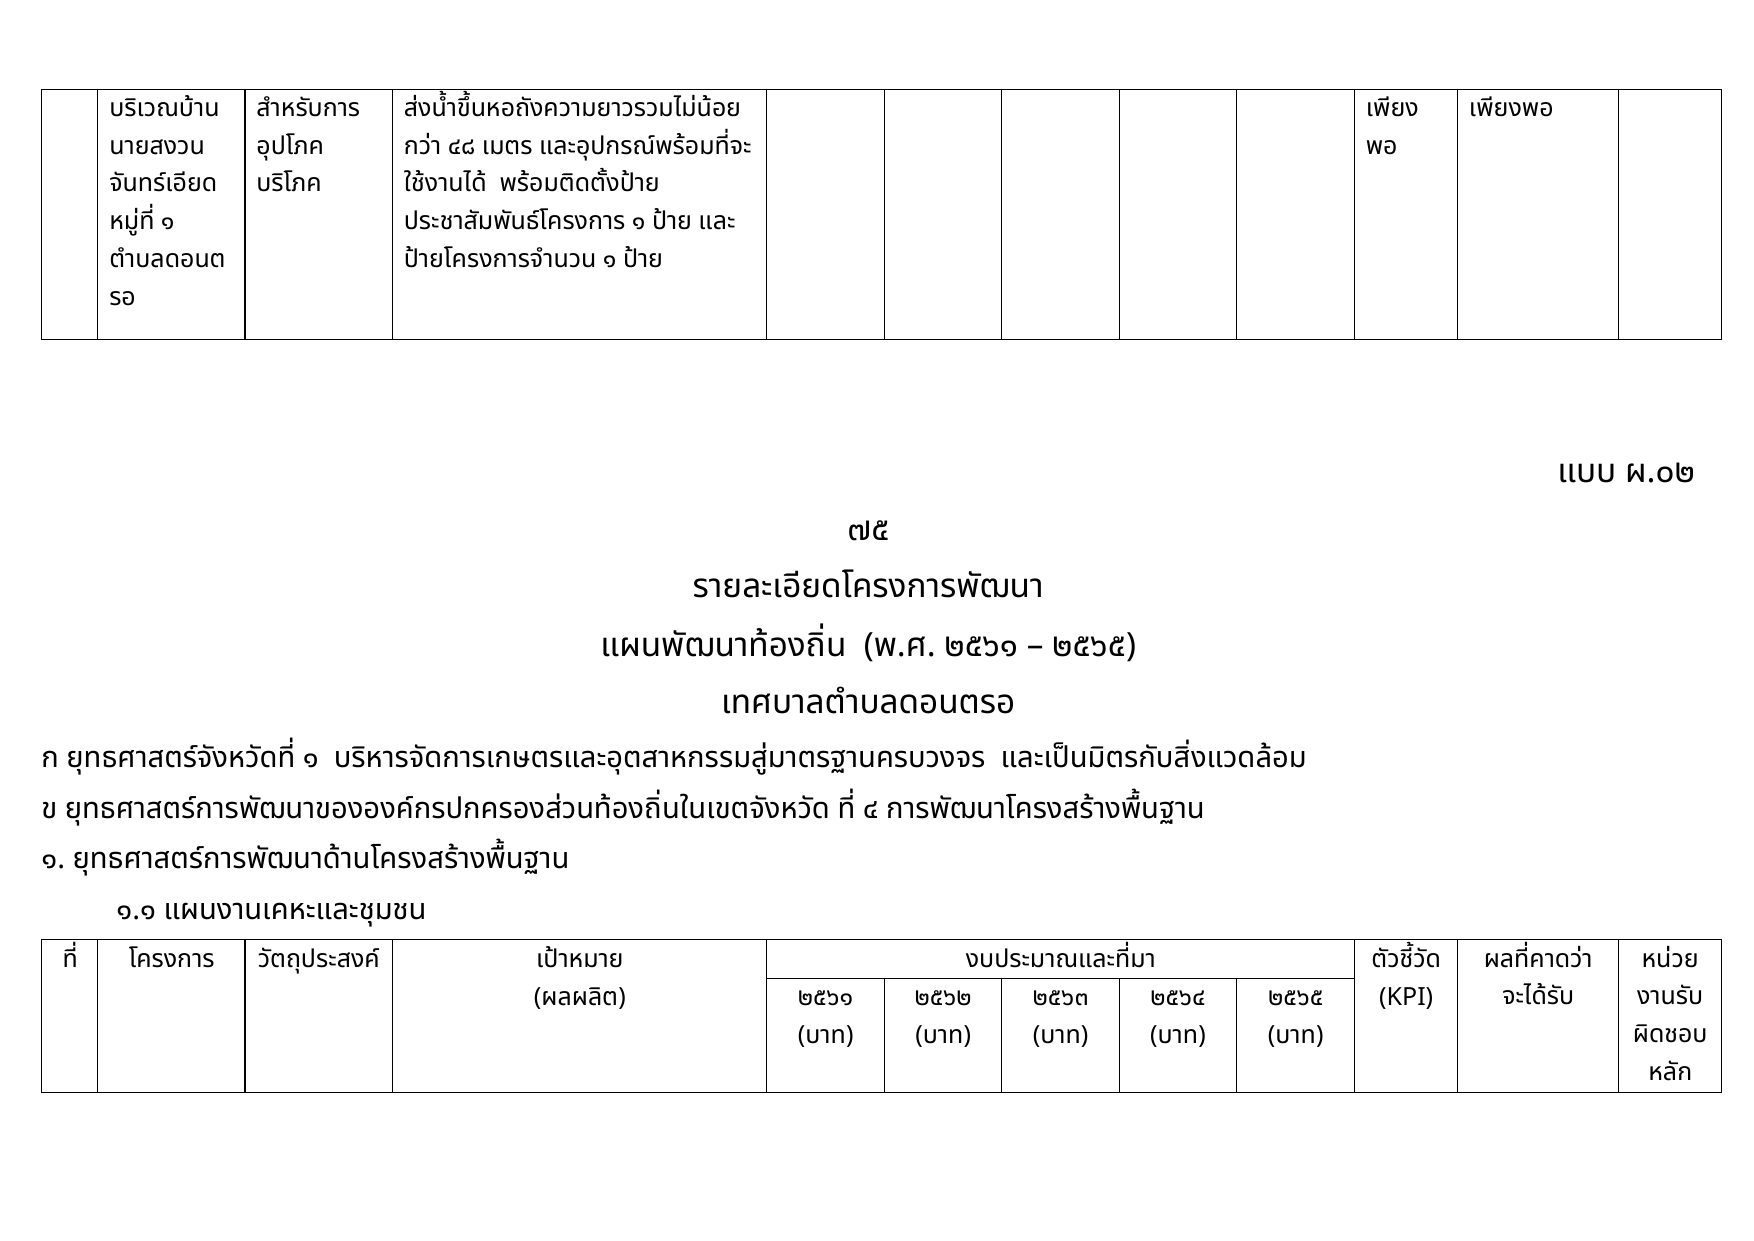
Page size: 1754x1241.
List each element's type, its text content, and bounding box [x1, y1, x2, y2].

text ๑.๑ แผนงานเคหะและชุมชน [41, 888, 1695, 933]
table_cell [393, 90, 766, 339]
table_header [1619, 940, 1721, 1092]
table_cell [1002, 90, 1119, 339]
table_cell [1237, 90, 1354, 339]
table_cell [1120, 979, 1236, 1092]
text เทศบาลตำบลดอนตรอ [41, 678, 1695, 729]
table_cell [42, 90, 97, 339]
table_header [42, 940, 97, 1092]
text ก ยุทธศาสตร์จังหวัดที่ ๑ บริหารจัดการเกษตรและอุตสาหกรรมสู่มาตรฐานครบวงจร และเป็นมิตรกับสิ่งแวดล้อม [41, 736, 1695, 781]
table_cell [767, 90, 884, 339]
text ๗๕ [41, 504, 1695, 555]
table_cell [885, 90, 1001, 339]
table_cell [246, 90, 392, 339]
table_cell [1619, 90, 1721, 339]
text รายละเอียดโครงการพัฒนา [41, 562, 1695, 613]
text แผนพัฒนาท้องถิ่น (พ.ศ. ๒๕๖๑ – ๒๕๖๕) [41, 620, 1695, 671]
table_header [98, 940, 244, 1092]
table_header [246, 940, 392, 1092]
text ๑. ยุทธศาสตร์การพัฒนาด้านโครงสร้างพื้นฐาน [41, 838, 1695, 882]
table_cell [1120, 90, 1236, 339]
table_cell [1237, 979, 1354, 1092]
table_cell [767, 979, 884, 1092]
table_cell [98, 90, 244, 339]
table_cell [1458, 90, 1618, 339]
text ข ยุทธศาสตร์การพัฒนาขององค์กรปกครองส่วนท้องถิ่นในเขตจังหวัด ที่ ๔ การพัฒนาโครงสร้างพื้นฐาน [41, 787, 1695, 831]
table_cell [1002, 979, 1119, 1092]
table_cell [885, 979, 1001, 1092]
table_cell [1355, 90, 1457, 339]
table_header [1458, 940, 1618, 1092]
text แบบ ผ.๐๒ [41, 446, 1695, 497]
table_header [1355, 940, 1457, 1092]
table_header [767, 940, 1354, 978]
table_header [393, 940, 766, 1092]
